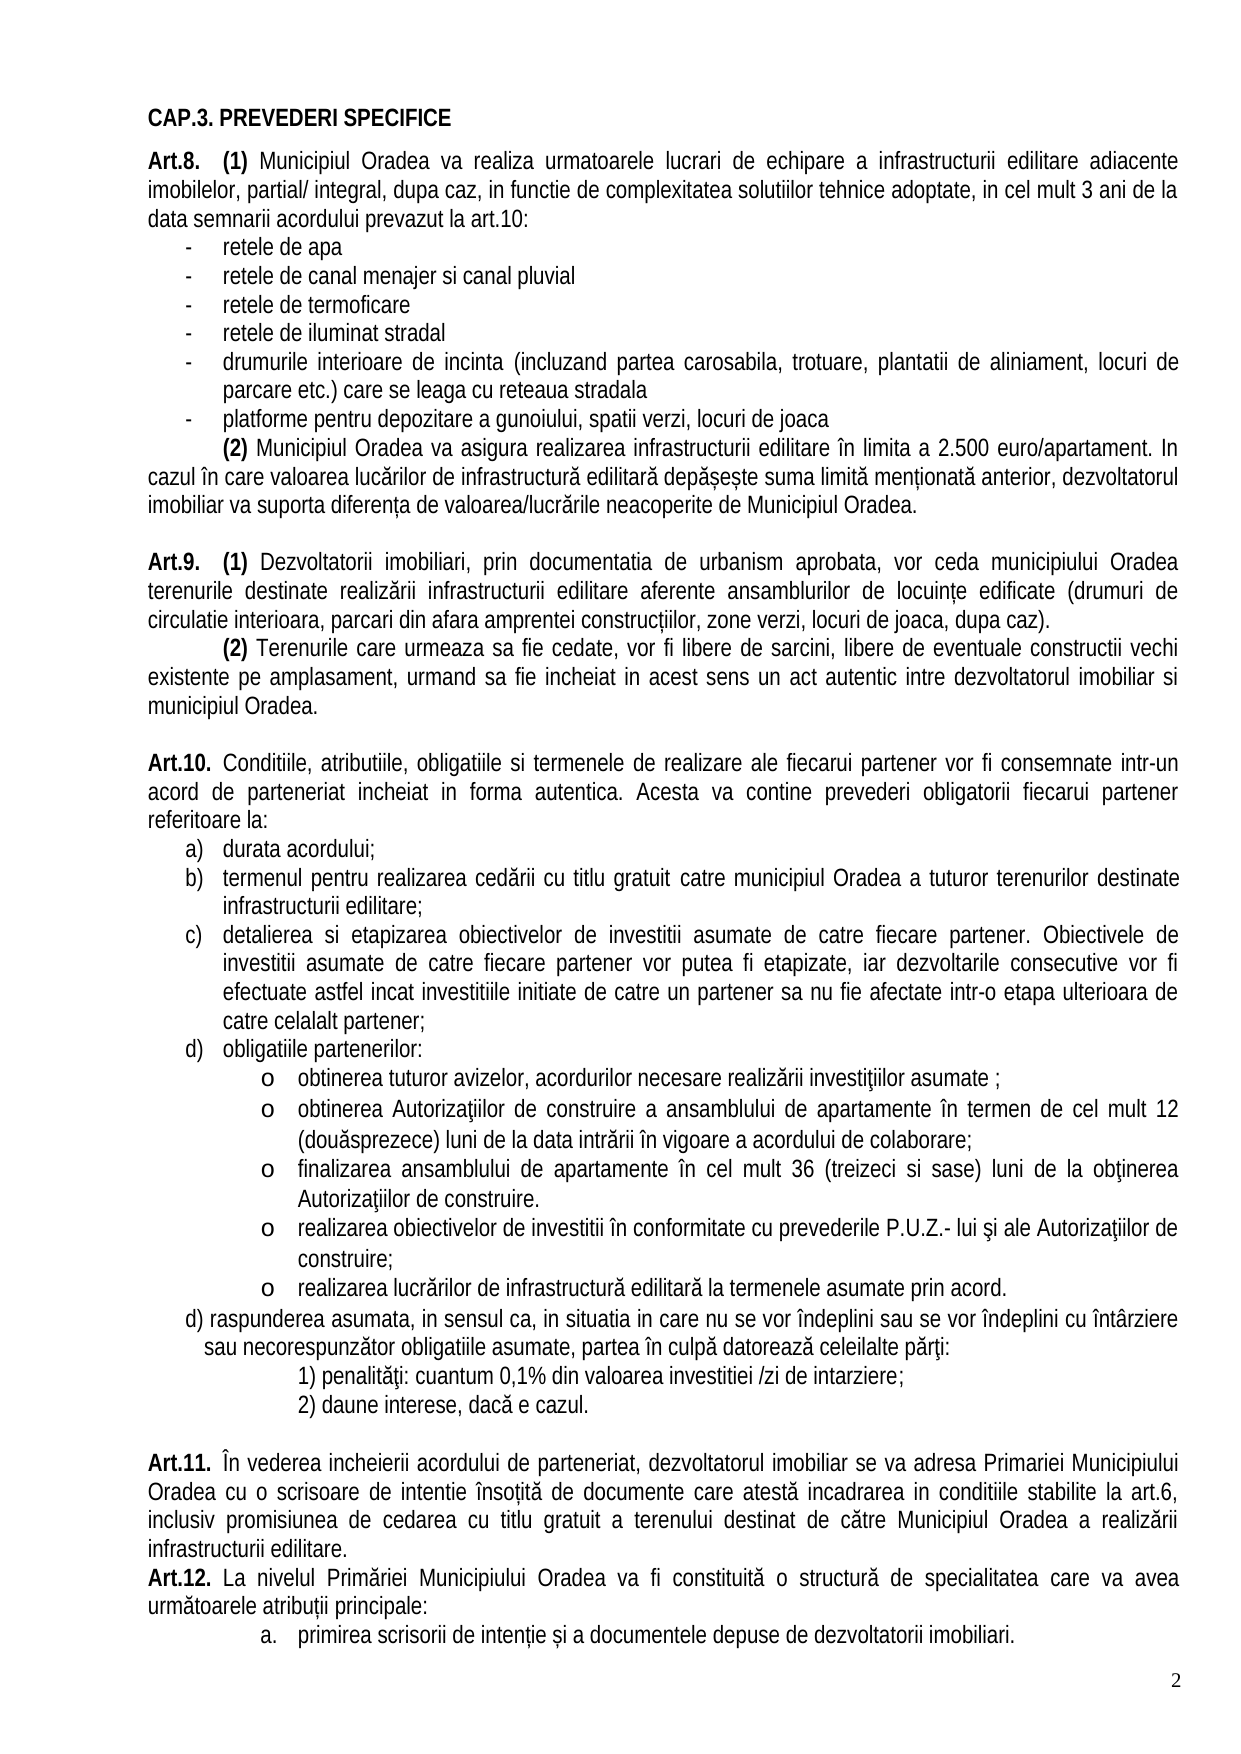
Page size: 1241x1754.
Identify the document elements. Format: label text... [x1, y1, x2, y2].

list retele de iluminat stradal [185, 318, 1181, 347]
subtitle 2) daune interese, dacă e cazul. [223, 1389, 1181, 1418]
list (1) Dezvoltatorii imobiliari, prin documentatia de urbanism aprobata, vor ceda municipiului Oradea terenurile destinate realizării infrastructurii edilitare aferente ansamblurilor de locuințe edificate (drumuri de circulatie interioara, parcari din afara amprentei construcțiilor, zone verzi, locuri de joaca, dupa caz). [148, 547, 1181, 633]
list Conditiile, atributiile, obligatiile si termenele de realizare ale fiecarui partener vor fi consemnate intr-un acord de parteneriat incheiat in forma autentica. Acesta va contine prevederi obligatorii fiecarui partener referitoare la: [148, 748, 1181, 834]
list platforme pentru depozitare a gunoiului, spatii verzi, locuri de joaca [185, 404, 1181, 433]
list (1) Municipiul Oradea va realiza urmatoarele lucrari de echipare a infrastructurii edilitare adiacente imobilelor, partial/ integral, dupa caz, in functie de complexitatea solutiilor tehnice adoptate, in cel mult 3 ani de la data semnarii acordului prevazut la art.10: [148, 146, 1181, 232]
list retele de apa [185, 232, 1181, 261]
text (2) Terenurile care urmeaza sa fie cedate, vor fi libere de sarcini, libere de eventuale constructii vechi existente pe amplasament, urmand sa fie incheiat in acest sens un act autentic intre dezvoltatorul imobiliar si municipiul Oradea. [148, 633, 1181, 719]
list obligatiile partenerilor: [185, 1034, 1181, 1063]
list drumurile interioare de incinta (incluzand partea carosabila, trotuare, plantatii de aliniament, locuri de parcare etc.) care se leaga cu reteaua stradala [185, 347, 1181, 404]
text (2) Municipiul Oradea va asigura realizarea infrastructurii edilitare în limita a 2.500 euro/apartament. In cazul în care valoarea lucărilor de infrastructură edilitară depășește suma limită menționată anterior, dezvoltatorul imobiliar va suporta diferența de valoarea/lucrările neacoperite de Municipiul Oradea. [148, 433, 1181, 519]
subtitle 1) penalităţi: cuantum 0,1% din valoarea investitiei /zi de intarziere; [223, 1361, 1181, 1389]
list La nivelul Primăriei Municipiului Oradea va fi constituită o structură de specialitatea care va avea următoarele atribuții principale: [148, 1563, 1181, 1620]
list retele de termoficare [185, 289, 1181, 318]
list durata acordului; [185, 834, 1181, 862]
list retele de canal menajer si canal pluvial [185, 261, 1181, 289]
subtitle d) raspunderea asumata, in sensul ca, in situatia in care nu se vor îndeplini sau se vor îndeplini cu întârziere sau necorespunzător obligatiile asumate, partea în culpă datorează celeilalte părţi: [185, 1304, 1181, 1361]
subtitle CAP.3. PREVEDERI SPECIFICE [148, 103, 1181, 132]
list obtinerea tuturor avizelor, acordurilor necesare realizării investiţiilor asumate ; [260, 1063, 1181, 1094]
list realizarea lucrărilor de infrastructură edilitară la termenele asumate prin acord. [260, 1273, 1181, 1304]
list finalizarea ansamblului de apartamente în cel mult 36 (treizeci si sase) luni de la obţinerea Autorizaţiilor de construire. [260, 1153, 1181, 1213]
list realizarea obiectivelor de investitii în conformitate cu prevederile P.U.Z.- lui şi ale Autorizaţiilor de construire; [260, 1213, 1181, 1273]
list termenul pentru realizarea cedării cu titlu gratuit catre municipiul Oradea a tuturor terenurilor destinate infrastructurii edilitare; [185, 862, 1181, 920]
list obtinerea Autorizaţiilor de construire a ansamblului de apartamente în termen de cel mult 12 (douăsprezece) luni de la data intrării în vigoare a acordului de colaborare; [260, 1094, 1181, 1153]
list primirea scrisorii de intenție și a documentele depuse de dezvoltatorii imobiliari. [260, 1620, 1181, 1648]
list detalierea si etapizarea obiectivelor de investitii asumate de catre fiecare partener. Obiectivele de investitii asumate de catre fiecare partener vor putea fi etapizate, iar dezvoltarile consecutive vor fi efectuate astfel incat investitiile initiate de catre un partener sa nu fie afectate intr-o etapa ulterioara de catre celalalt partener; [185, 920, 1181, 1034]
list În vederea incheierii acordului de parteneriat, dezvoltatorul imobiliar se va adresa Primariei Municipiului Oradea cu o scrisoare de intentie însoțită de documente care atestă incadrarea in conditiile stabilite la art.6, inclusiv promisiunea de cedarea cu titlu gratuit a terenului destinat de către Municipiul Oradea a realizării infrastructurii edilitare. [148, 1448, 1181, 1563]
